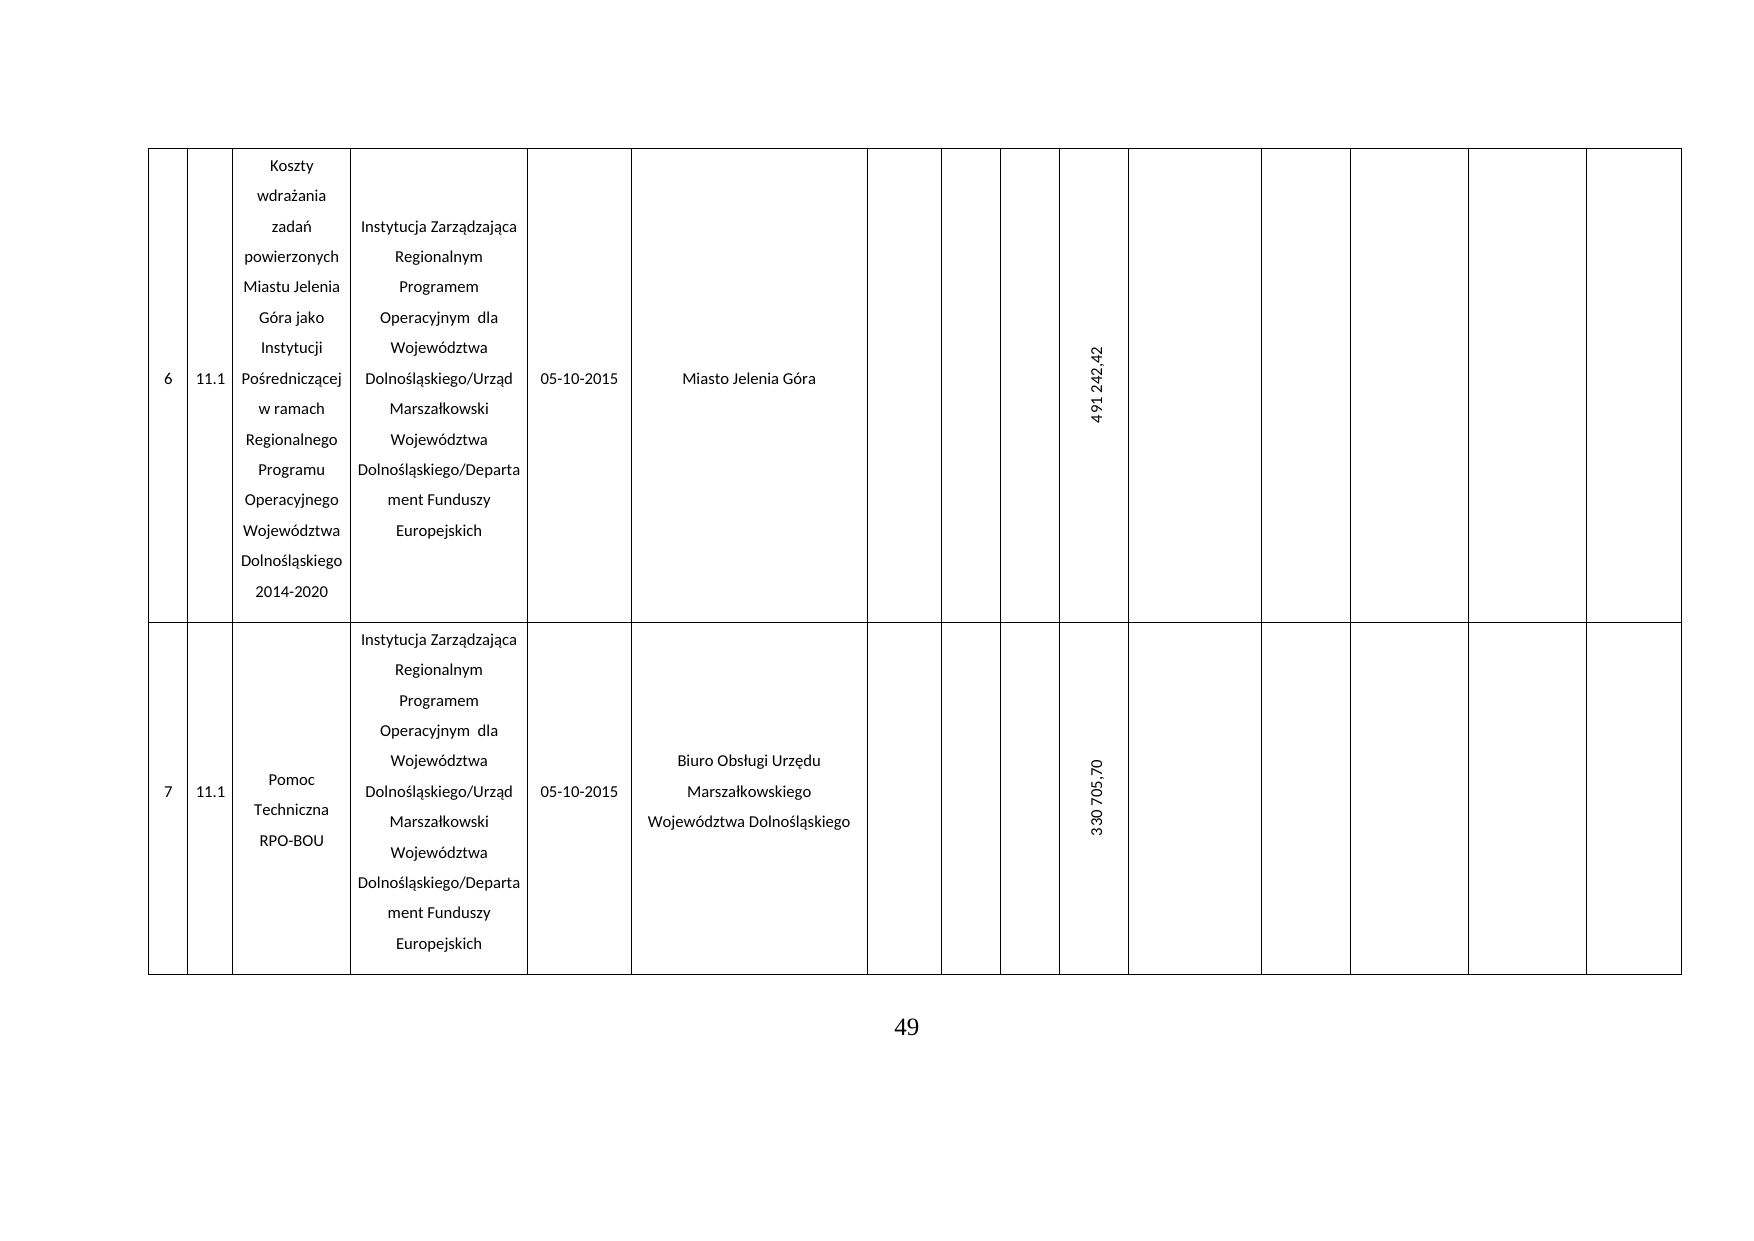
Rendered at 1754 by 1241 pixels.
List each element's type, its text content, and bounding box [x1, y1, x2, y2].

table_cell [868, 623, 941, 974]
table_cell [1262, 623, 1350, 974]
table_cell [1351, 623, 1468, 974]
table_cell 7 [149, 623, 187, 974]
table_cell [1469, 149, 1586, 622]
table_cell [1129, 149, 1261, 622]
table_cell [942, 623, 1000, 974]
table_cell [1129, 623, 1261, 974]
table_cell Biuro Obsługi Urzędu Marszałkowskiego Województwa Dolnośląskiego [632, 623, 867, 974]
table_cell 11.1 [188, 623, 232, 974]
table_cell 11.1 [188, 149, 232, 622]
table_cell Koszty wdrażania zadań powierzonych Miastu Jelenia Góra jako Instytucji Pośredniczącej w ramach Regionalnego Programu Operacyjnego Województwa Dolnośląskiego 2014-2020 [233, 149, 350, 622]
table_cell 05-10-2015 [528, 149, 631, 622]
table_cell [1469, 623, 1586, 974]
table_cell 05-10-2015 [528, 623, 631, 974]
table_cell Pomoc Techniczna RPO-BOU [233, 623, 350, 974]
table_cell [351, 149, 527, 622]
table_cell 330 705,70 [1060, 623, 1128, 974]
table_cell 6 [149, 149, 187, 622]
table_cell [1001, 623, 1059, 974]
table_cell [1351, 149, 1468, 622]
table_cell [1587, 149, 1681, 622]
table_cell 491 242,42 [1060, 149, 1128, 622]
table_cell [868, 149, 941, 622]
table_cell [1587, 623, 1681, 974]
table_cell [942, 149, 1000, 622]
table_cell Miasto Jelenia Góra [632, 149, 867, 622]
table_cell [1262, 149, 1350, 622]
table_cell [1001, 149, 1059, 622]
